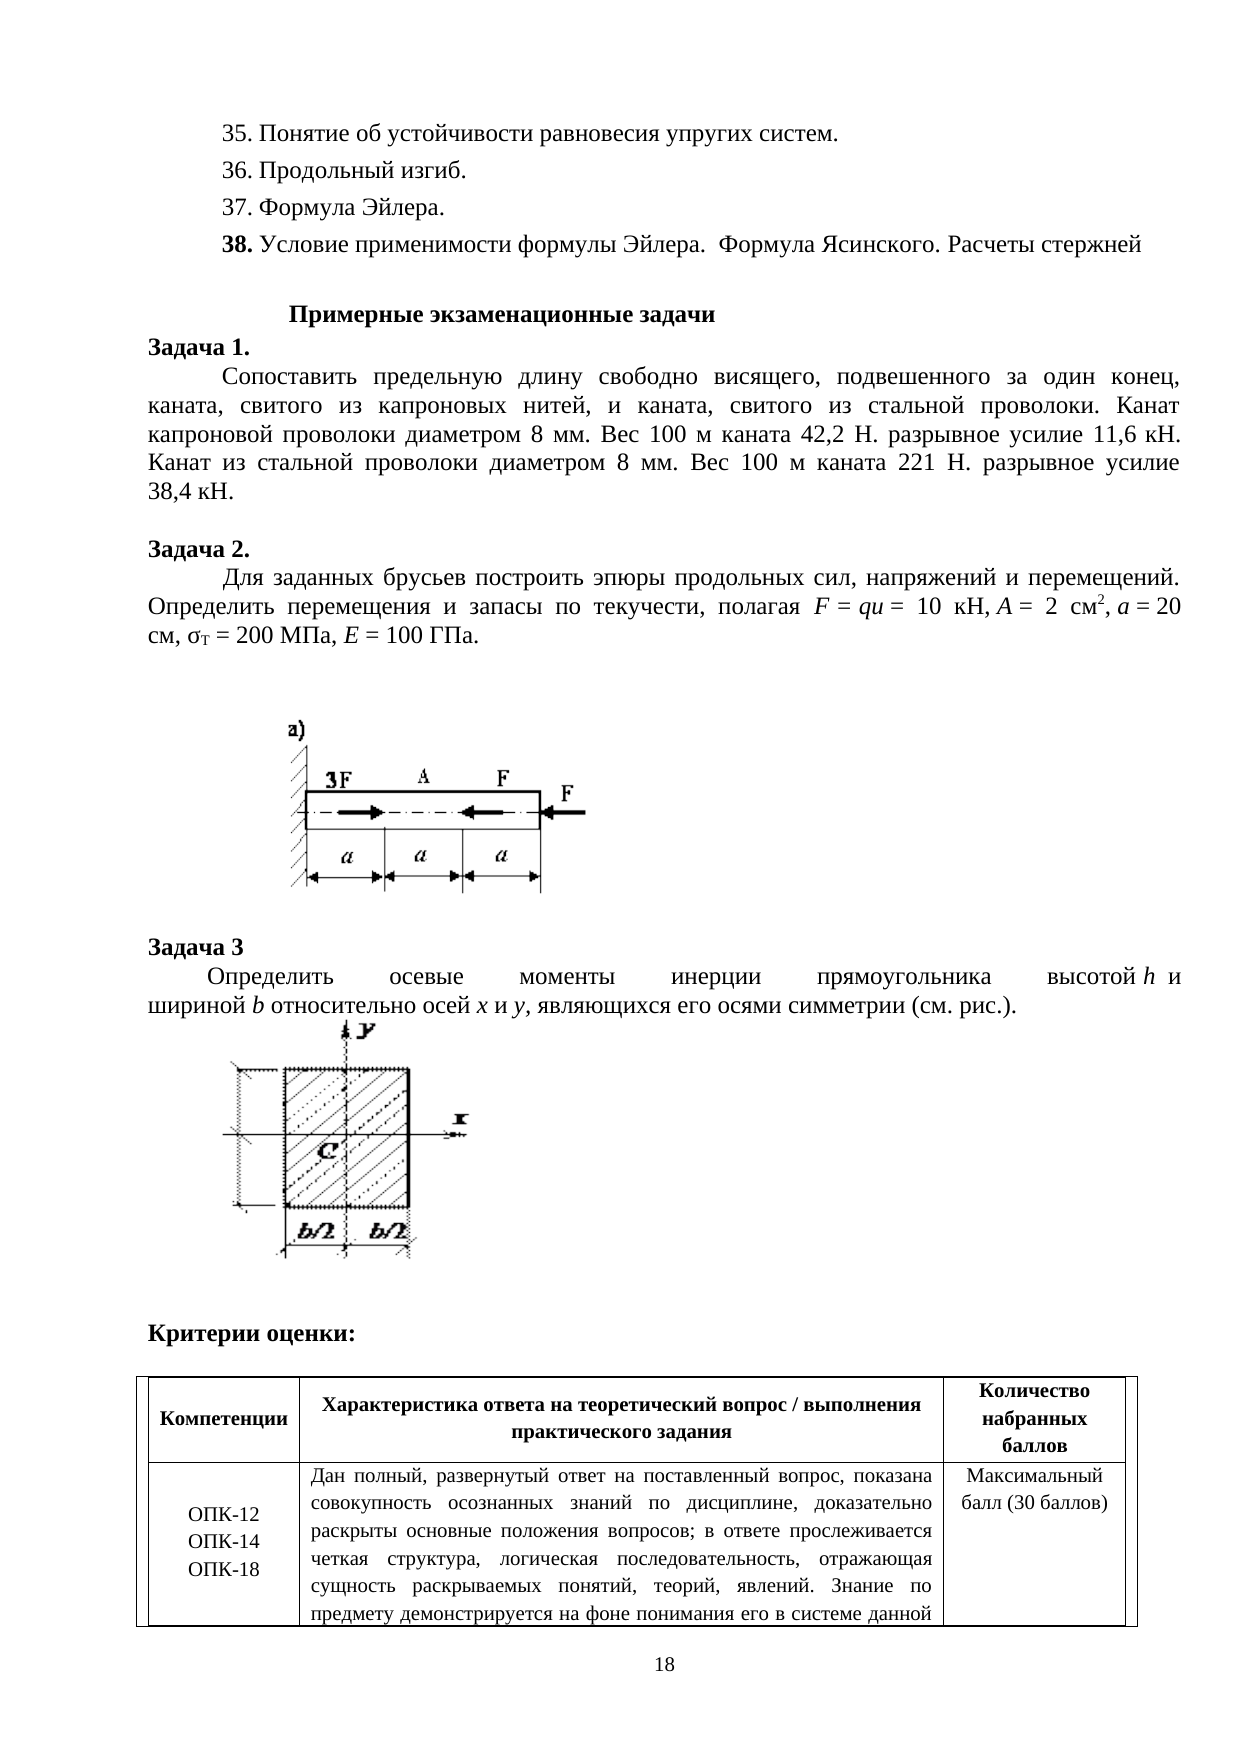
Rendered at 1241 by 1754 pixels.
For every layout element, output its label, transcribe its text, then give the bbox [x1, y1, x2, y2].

list Условие применимости формулы Эйлера. Формула Ясинского. Расчеты стержней [148, 229, 1181, 258]
text Для заданных брусьев построить эпюры продольных сил, напряжений и перемещений. Определить перемещения и запасы по текучести, полагая F = qu = 10 кН, А = 2 см2, а = 20 см, σT = 200 МПа, Е = 100 ГПа. [148, 562, 1181, 649]
table_header [149, 1463, 299, 1625]
picture [288, 710, 608, 929]
text Задача 2. [148, 534, 1181, 562]
table_header [149, 1378, 299, 1462]
table_header [944, 1378, 1125, 1462]
table_header [944, 1463, 1125, 1625]
list Примерные экзаменационные задачи [289, 299, 1181, 328]
picture [222, 1018, 472, 1261]
text Критерии оценки: [148, 1318, 1181, 1347]
list Понятие об устойчивости равновесия упругих систем. [148, 118, 1181, 147]
table_header [1126, 1377, 1137, 1626]
text Задача 3 [148, 932, 1181, 961]
table_header [300, 1378, 943, 1462]
table_header [300, 1463, 943, 1625]
table_header [137, 1377, 148, 1626]
text Сопоставить предельную длину свободно висящего, подвешенного за один конец, каната, свитого из капроновых нитей, и каната, свитого из стальной проволоки. Канат капроновой проволоки диаметром 8 мм. Вес 100 м каната 42,2 Н. разрывное усилие 11,6 кН. Канат из стальной проволоки диаметром 8 мм. Вес 100 м каната 221 Н. разрывное усилие 38,4 кН. [148, 361, 1181, 505]
text Задача 1. [148, 332, 1181, 361]
text Определить осевые моменты инерции прямоугольника высотой h и шириной b относительно осей х и у, являющихся его осями симметрии (см. рис.). [148, 961, 1181, 1019]
list Продольный изгиб. [148, 155, 1181, 184]
list Формула Эйлера. [148, 192, 1181, 221]
